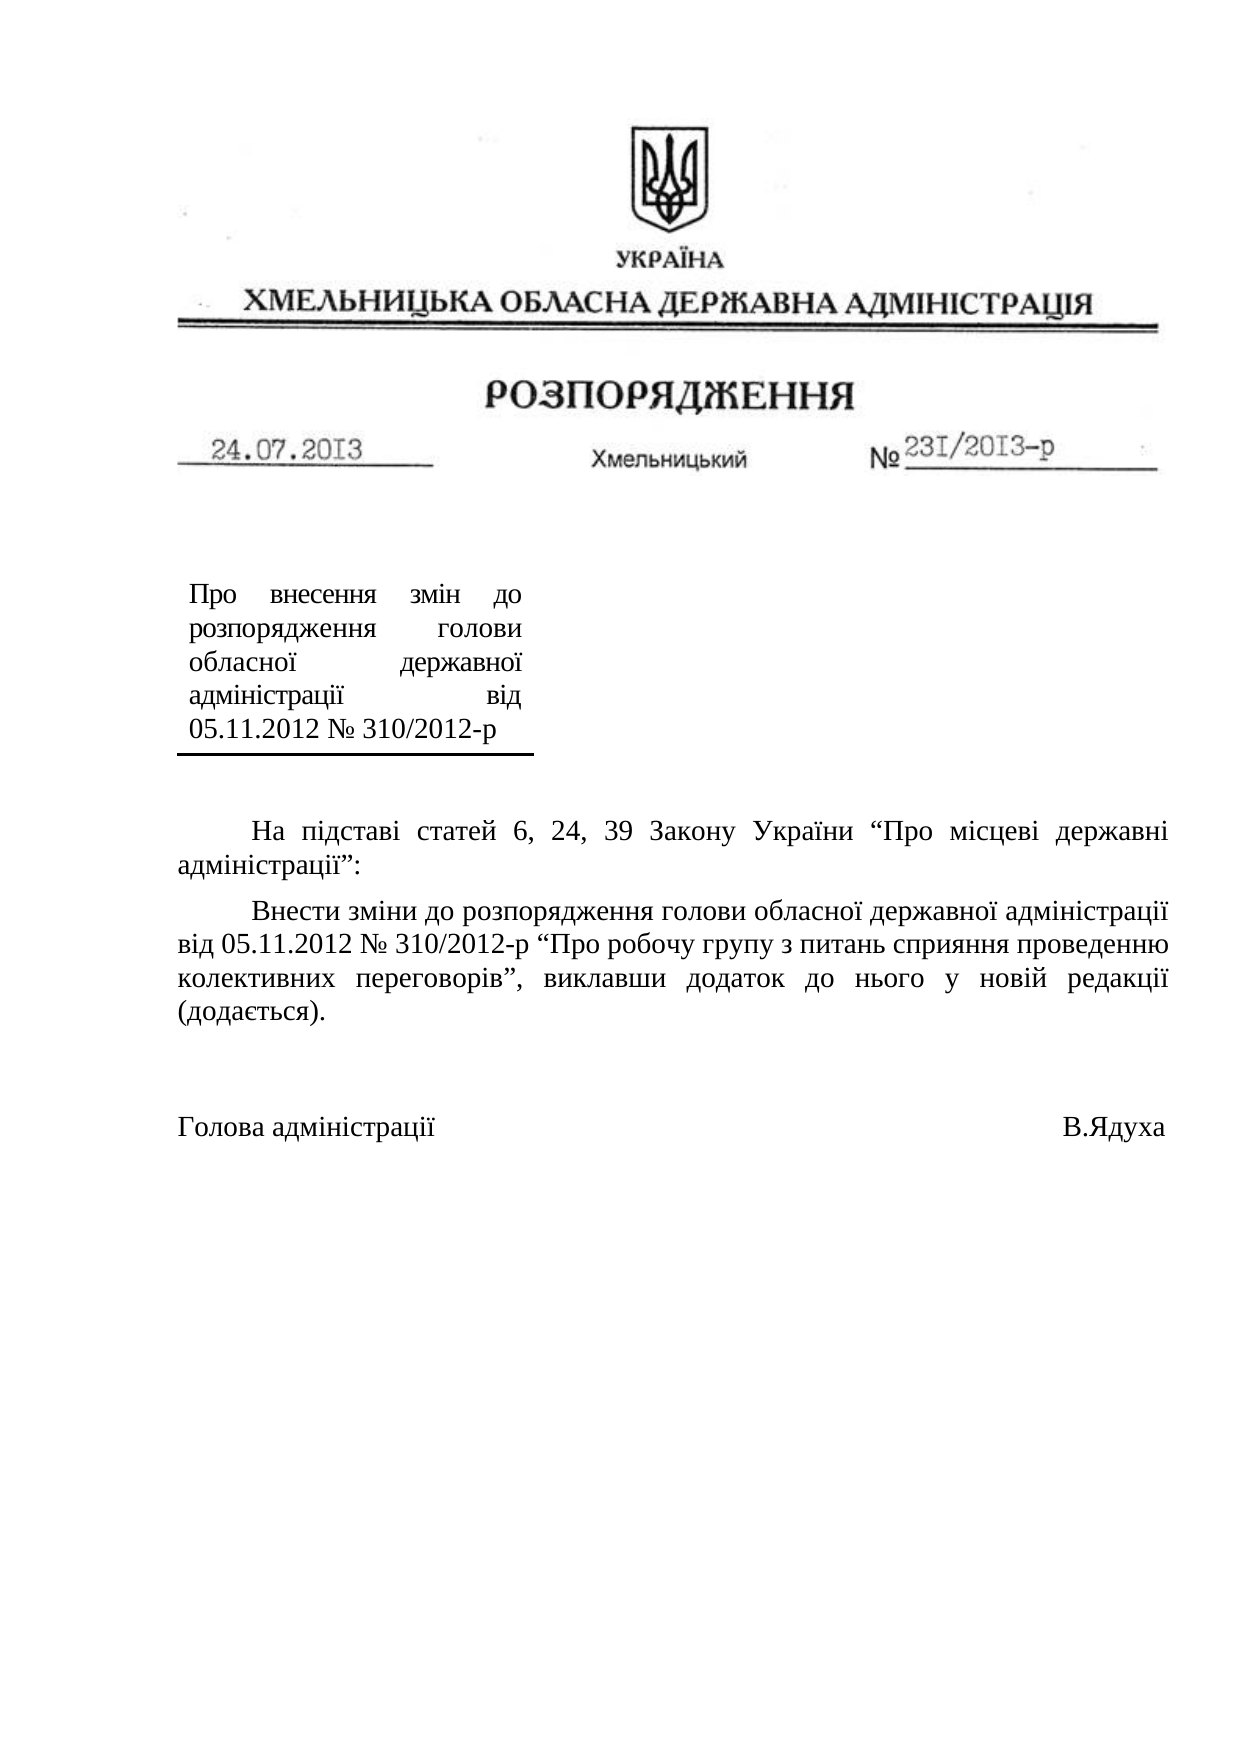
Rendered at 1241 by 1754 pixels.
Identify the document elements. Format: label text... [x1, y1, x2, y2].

text Внести зміни до розпорядження голови обласної державної адміністрації від 05.11.2012 № 310/2012-р “Про робочу групу з питань сприяння проведенню колективних переговорів”, виклавши додаток до нього у новій редакції (додається). [177, 893, 1169, 1027]
picture [177, 118, 1170, 476]
table_header Про внесення змін до розпорядження голови обласної державної адміністрації від 05.11.2012 № 310/2012-р [177, 577, 533, 753]
text На підставі статей 6, 24, 39 Закону України “Про місцеві державні адміністрації”: [177, 813, 1169, 880]
text Голова адміністрації В.Ядуха [177, 1109, 1169, 1143]
